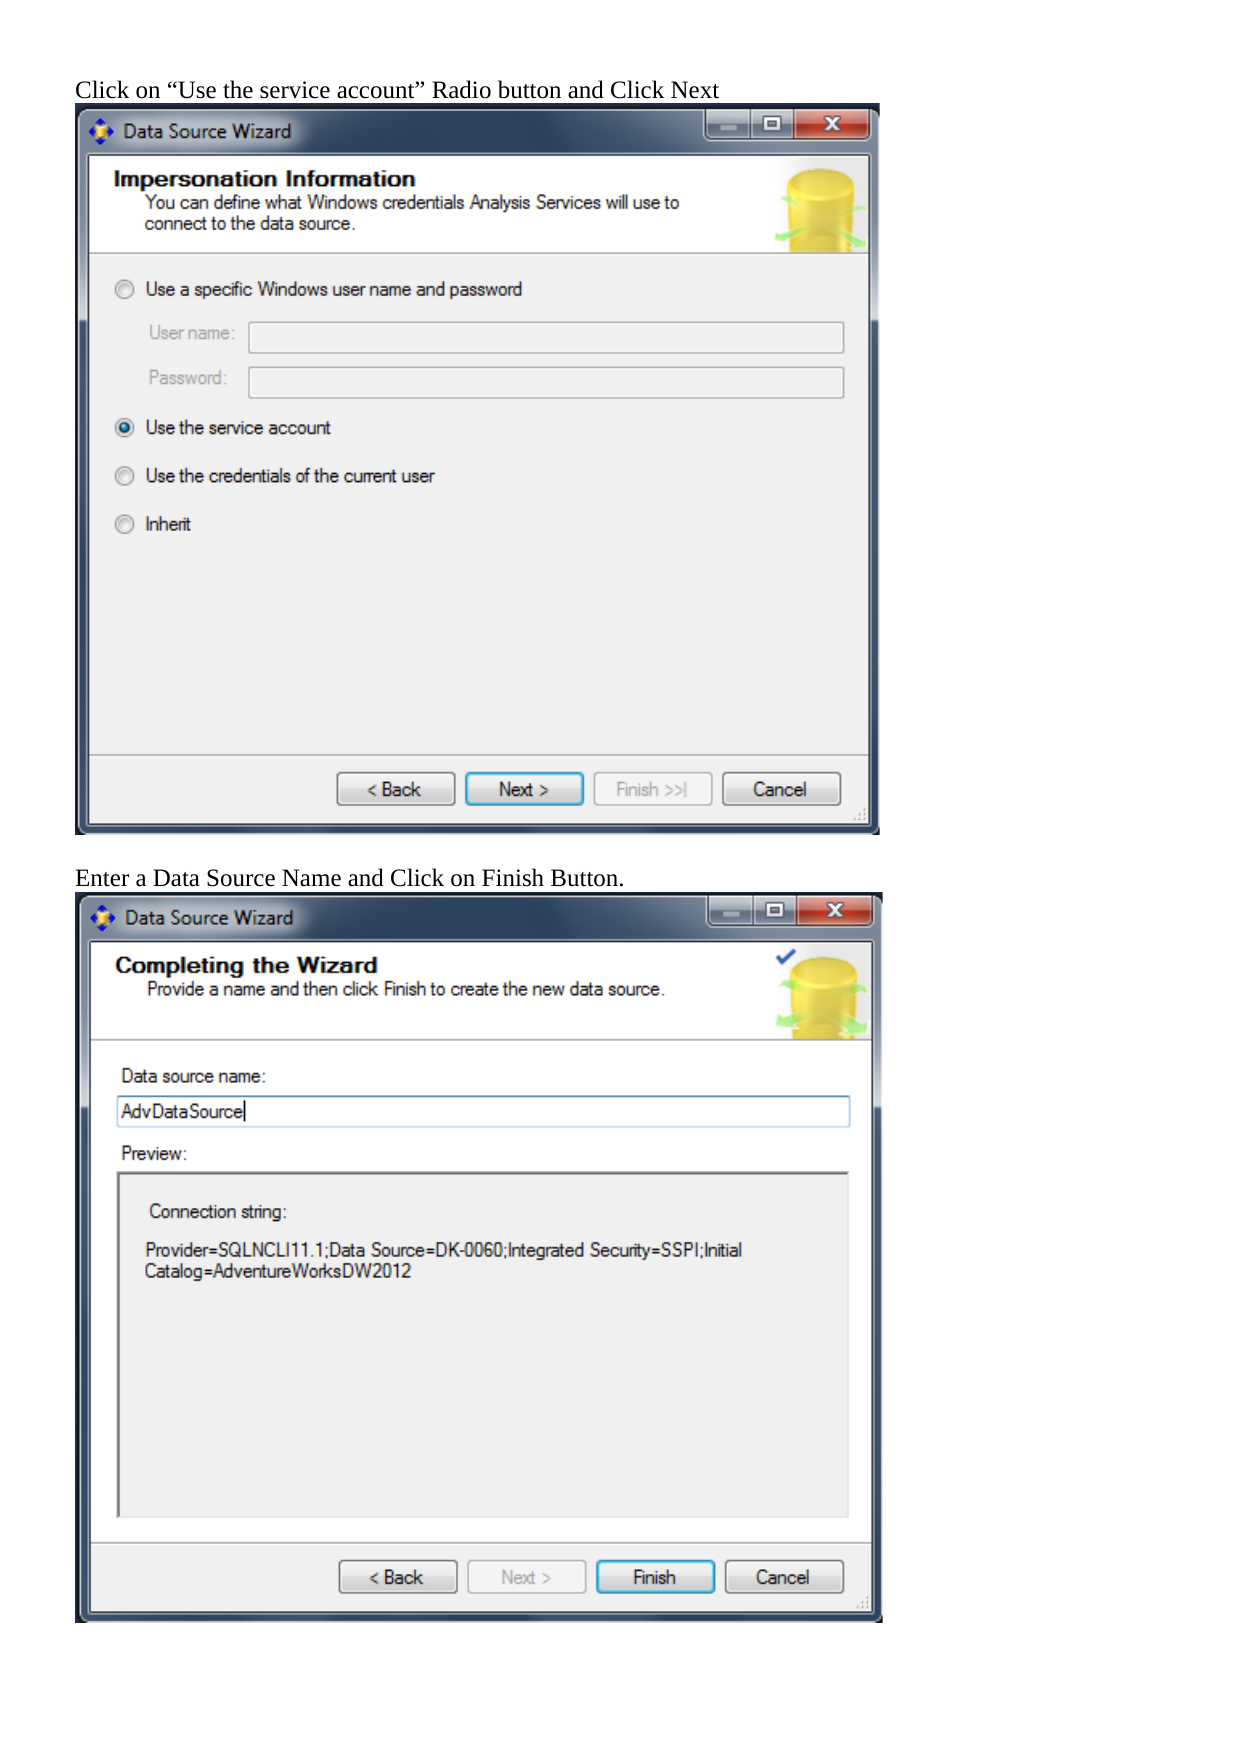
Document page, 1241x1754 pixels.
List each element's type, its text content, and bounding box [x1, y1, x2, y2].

picture [75, 892, 883, 1623]
picture [75, 103, 880, 835]
text Click on “Use the service account” Radio button and Click Next [75, 75, 1165, 104]
text Enter a Data Source Name and Click on Finish Button. [75, 863, 1165, 892]
